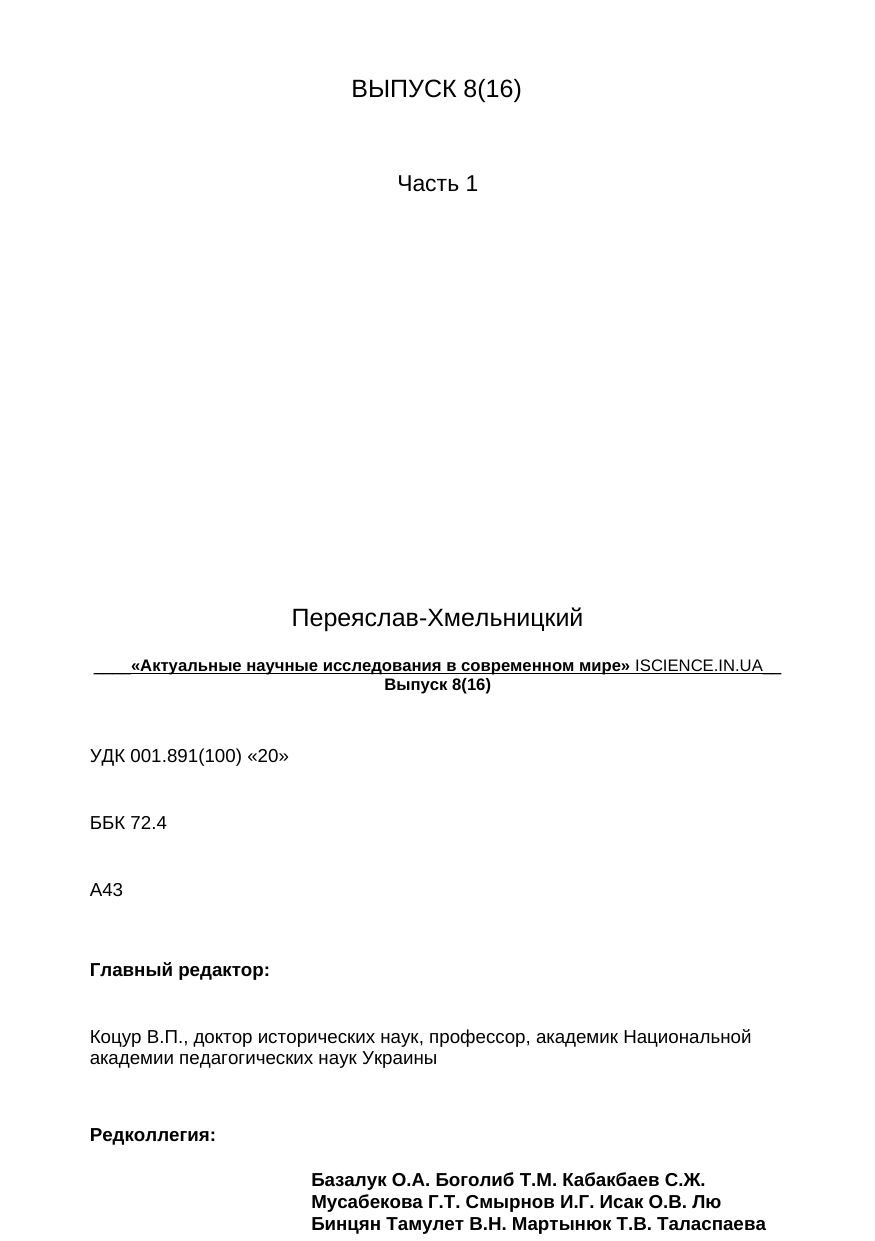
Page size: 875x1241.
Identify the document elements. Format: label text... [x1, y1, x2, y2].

text Коцур В.П., доктор исторических наук, профессор, академик Национальной академии педагогических наук Украины [89, 1027, 752, 1068]
text Переяслав-Хмельницкий [89, 603, 786, 632]
text Часть 1 [89, 170, 786, 197]
text ББК 72.4 [89, 812, 785, 833]
text Главный редактор: [89, 959, 785, 980]
text ВЫПУСК 8(16) [89, 74, 784, 102]
text Редколлегия: [89, 1124, 785, 1146]
text А43 [89, 878, 785, 900]
text ____«Актуальные научные исследования в современном мире» ISCIENCE.IN.UA__ Выпуск 8(16) [89, 657, 786, 694]
text УДК 001.891(100) «20» [89, 745, 785, 767]
